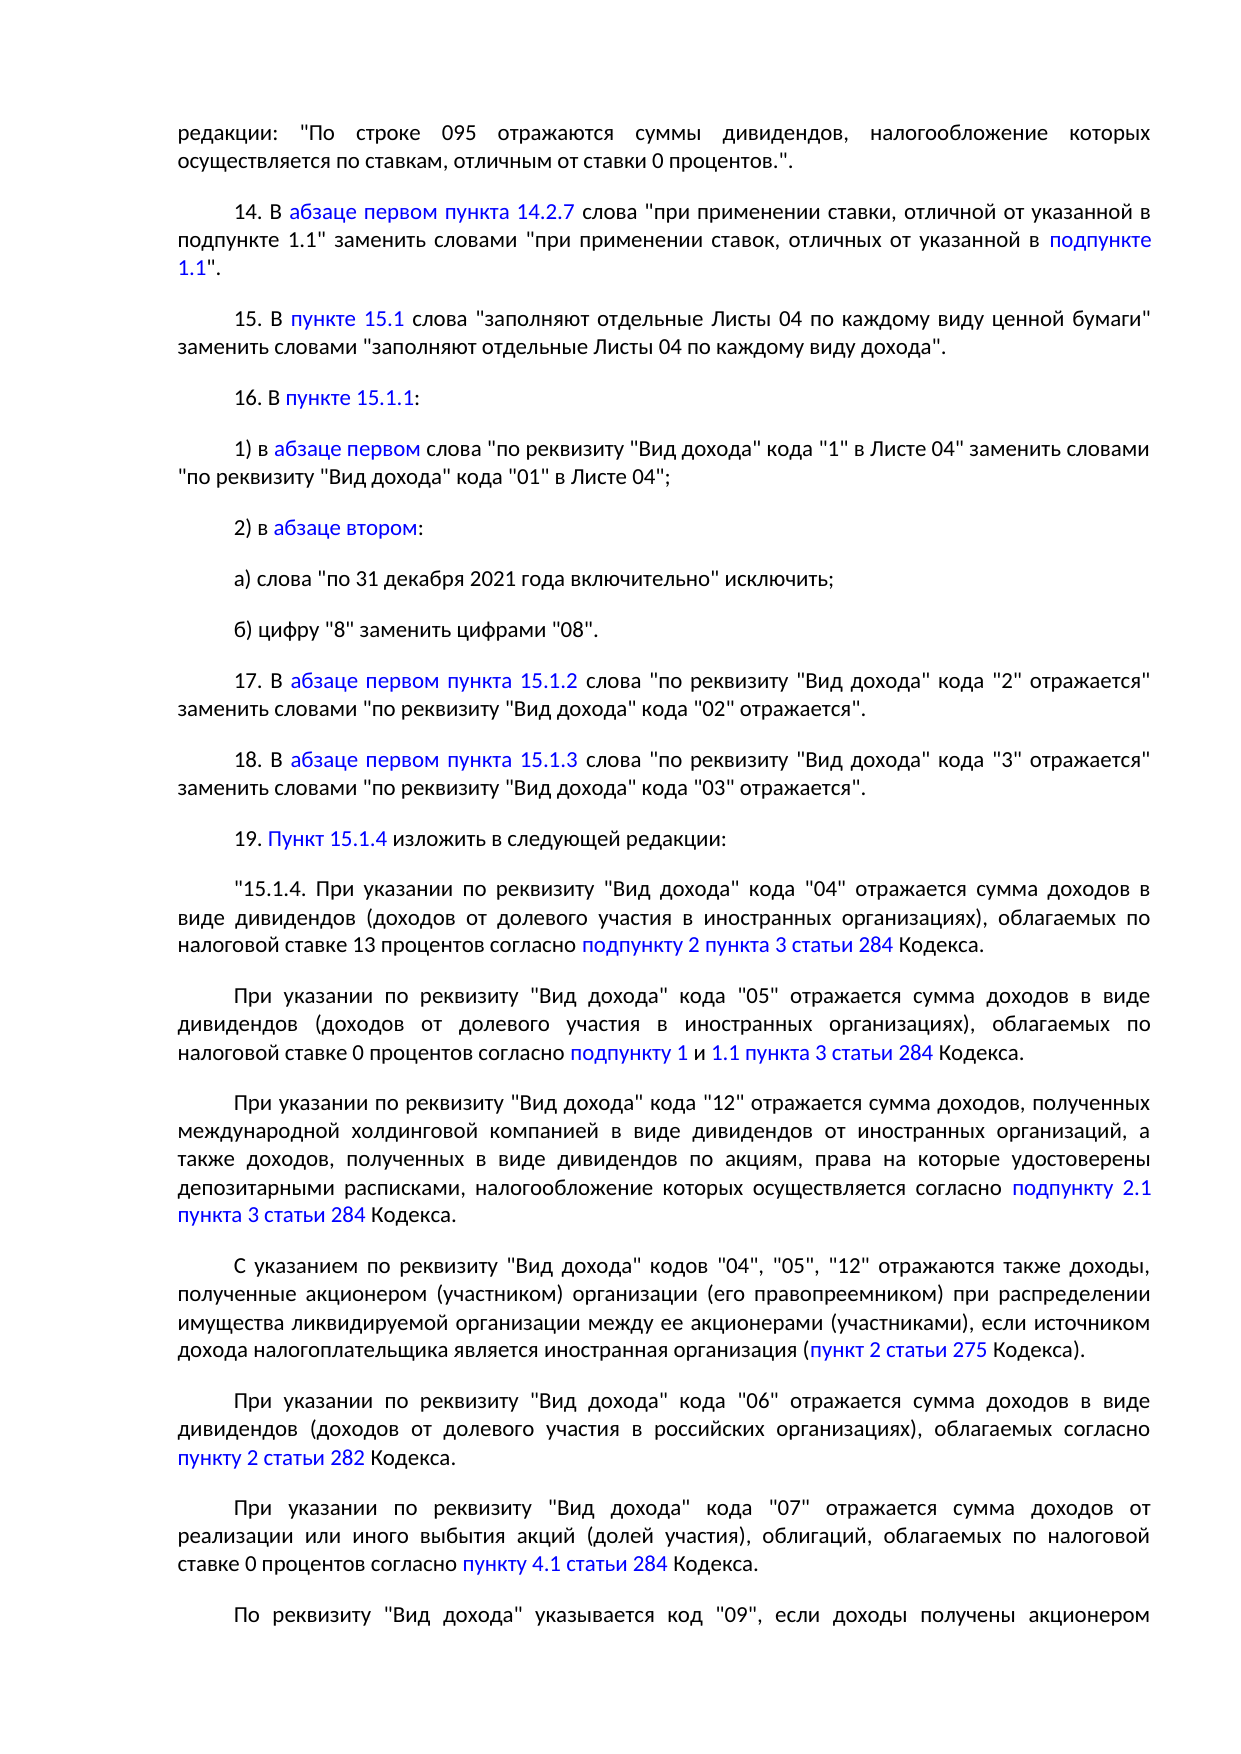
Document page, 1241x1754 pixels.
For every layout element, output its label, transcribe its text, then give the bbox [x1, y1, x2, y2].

text 2) в абзаце втором: [177, 513, 1152, 541]
text С указанием по реквизиту "Вид дохода" кодов "04", "05", "12" отражаются также доходы, полученные акционером (участником) организации (его правопреемником) при распределении имущества ликвидируемой организации между ее акционерами (участниками), если источником дохода налогоплательщика является иностранная организация (пункт 2 статьи 275 Кодекса). [177, 1252, 1152, 1364]
text 17. В абзаце первом пункта 15.1.2 слова "по реквизиту "Вид дохода" кода "2" отражается" заменить словами "по реквизиту "Вид дохода" кода "02" отражается". [177, 666, 1152, 722]
text 19. Пункт 15.1.4 изложить в следующей редакции: [177, 824, 1152, 852]
text 16. В пункте 15.1.1: [177, 383, 1152, 411]
text При указании по реквизиту "Вид дохода" кода "07" отражается сумма доходов от реализации или иного выбытия акций (долей участия), облигаций, облагаемых по налоговой ставке 0 процентов согласно пункту 4.1 статьи 284 Кодекса. [177, 1493, 1152, 1578]
text 15. В пункте 15.1 слова "заполняют отдельные Листы 04 по каждому виду ценной бумаги" заменить словами "заполняют отдельные Листы 04 по каждому виду дохода". [177, 304, 1152, 360]
text "15.1.4. При указании по реквизиту "Вид дохода" кода "04" отражается сумма доходов в виде дивидендов (доходов от долевого участия в иностранных организациях), облагаемых по налоговой ставке 13 процентов согласно подпункту 2 пункта 3 статьи 284 Кодекса. [177, 874, 1152, 959]
text При указании по реквизиту "Вид дохода" кода "06" отражается сумма доходов в виде дивидендов (доходов от долевого участия в российских организациях), облагаемых согласно пункту 2 статьи 282 Кодекса. [177, 1387, 1152, 1471]
text б) цифру "8" заменить цифрами "08". [177, 615, 1152, 643]
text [177, 118, 1152, 174]
text 18. В абзаце первом пункта 15.1.3 слова "по реквизиту "Вид дохода" кода "3" отражается" заменить словами "по реквизиту "Вид дохода" кода "03" отражается". [177, 745, 1152, 801]
text 1) в абзаце первом слова "по реквизиту "Вид дохода" кода "1" в Листе 04" заменить словами "по реквизиту "Вид дохода" кода "01" в Листе 04"; [177, 434, 1152, 490]
text При указании по реквизиту "Вид дохода" кода "12" отражается сумма доходов, полученных международной холдинговой компанией в виде дивидендов от иностранных организаций, а также доходов, полученных в виде дивидендов по акциям, права на которые удостоверены депозитарными расписками, налогообложение которых осуществляется согласно подпункту 2.1 пункта 3 статьи 284 Кодекса. [177, 1088, 1152, 1229]
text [177, 1601, 1152, 1628]
text 14. В абзаце первом пункта 14.2.7 слова "при применении ставки, отличной от указанной в подпункте 1.1" заменить словами "при применении ставок, отличных от указанной в подпункте 1.1". [177, 197, 1152, 281]
text При указании по реквизиту "Вид дохода" кода "05" отражается сумма доходов в виде дивидендов (доходов от долевого участия в иностранных организациях), облагаемых по налоговой ставке 0 процентов согласно подпункту 1 и 1.1 пункта 3 статьи 284 Кодекса. [177, 982, 1152, 1066]
text а) слова "по 31 декабря 2021 года включительно" исключить; [177, 564, 1152, 592]
